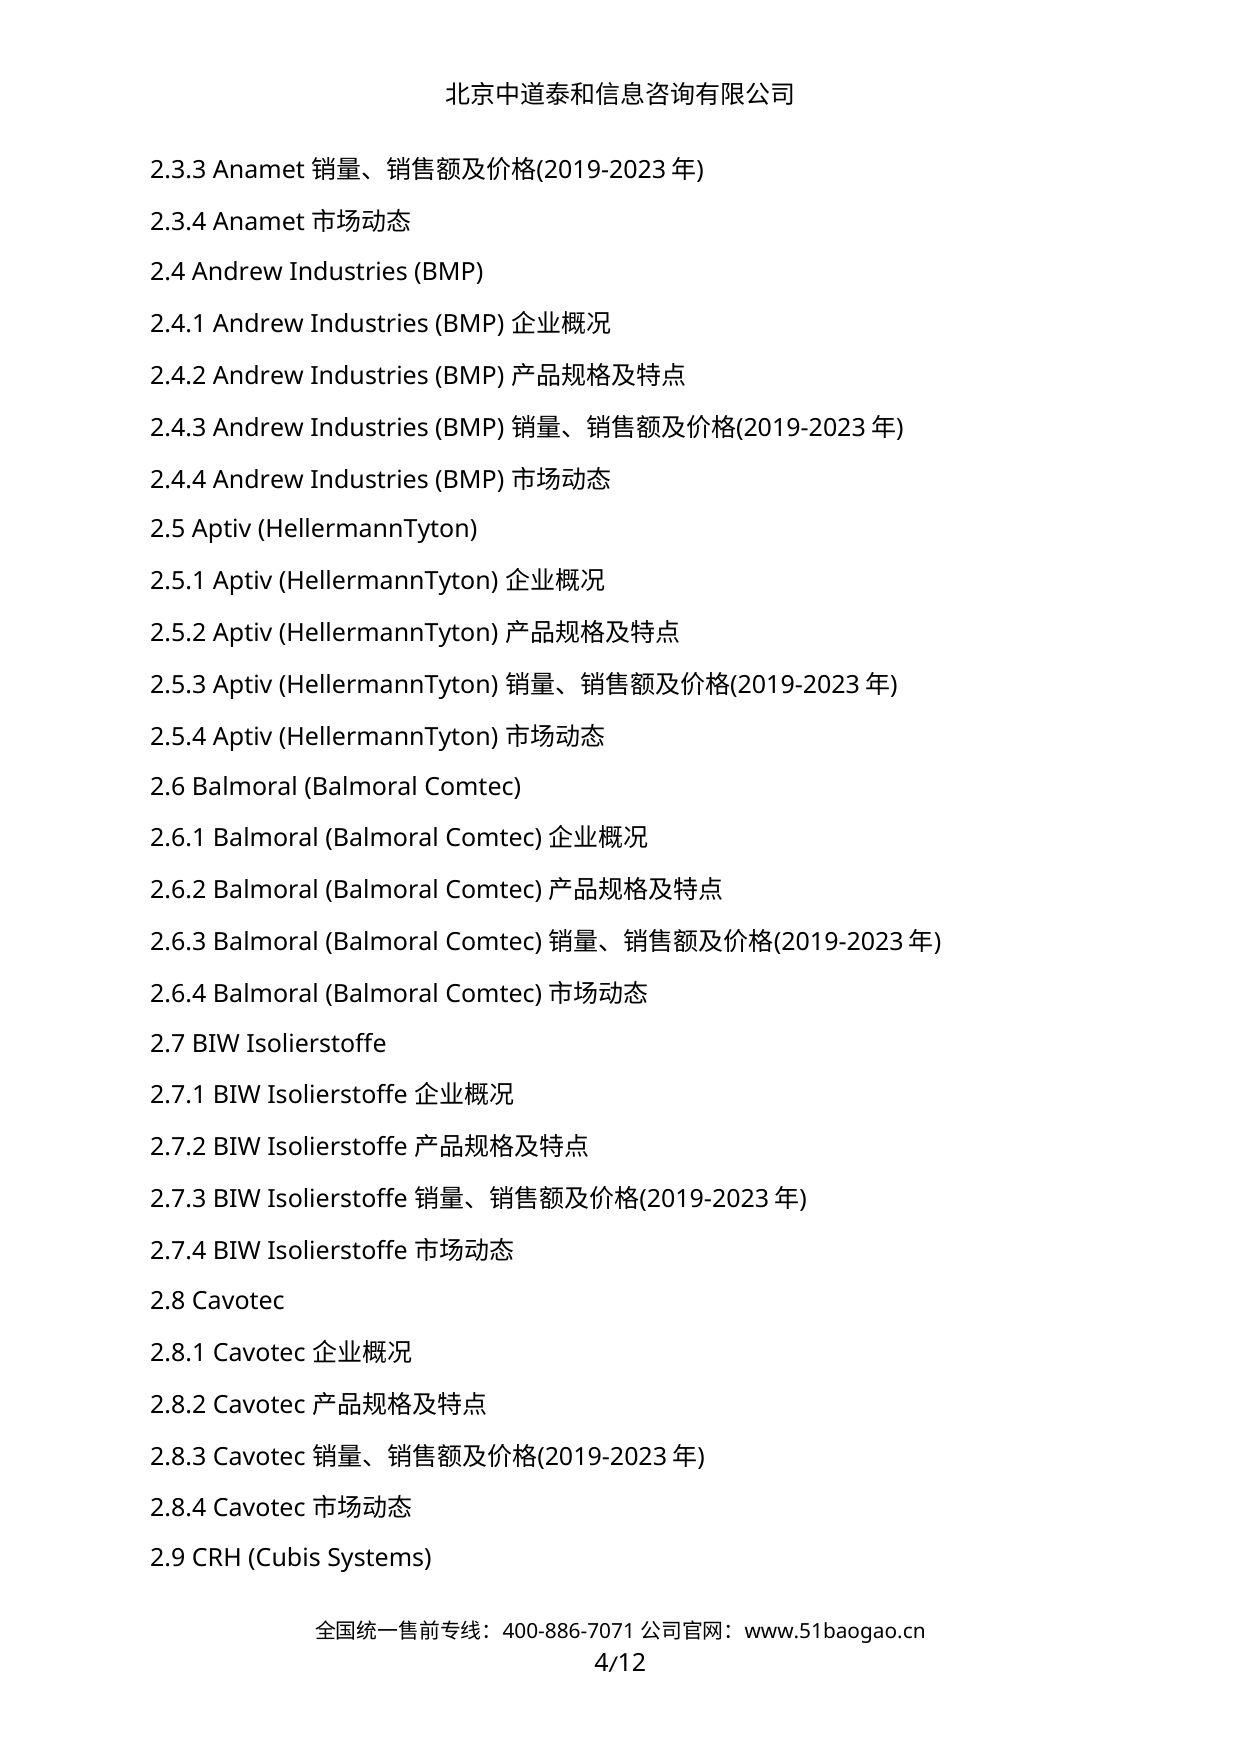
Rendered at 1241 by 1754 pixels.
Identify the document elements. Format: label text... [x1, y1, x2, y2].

text 2.5 Aptiv (HellermannTyton) [150, 511, 1090, 545]
text 2.5.1 Aptiv (HellermannTyton) 企业概况 [150, 561, 1090, 597]
text 2.7.3 BIW Isolierstoffe 销量、销售额及价格(2019-2023年) [150, 1179, 1090, 1215]
text 2.4.2 Andrew Industries (BMP) 产品规格及特点 [150, 355, 1090, 392]
text 2.6.2 Balmoral (Balmoral Comtec) 产品规格及特点 [150, 870, 1090, 906]
text 2.8.1 Cavotec 企业概况 [150, 1332, 1090, 1368]
text 2.3.3 Anamet 销量、销售额及价格(2019-2023年) [150, 150, 1090, 186]
text 2.5.3 Aptiv (HellermannTyton) 销量、销售额及价格(2019-2023年) [150, 664, 1090, 701]
text 2.7.2 BIW Isolierstoffe 产品规格及特点 [150, 1127, 1090, 1163]
text 2.6.1 Balmoral (Balmoral Comtec) 企业概况 [150, 818, 1090, 854]
text 2.7.1 BIW Isolierstoffe 企业概况 [150, 1075, 1090, 1111]
text 2.7 BIW Isolierstoffe [150, 1025, 1090, 1059]
text 2.8.2 Cavotec 产品规格及特点 [150, 1384, 1090, 1420]
text 2.4.4 Andrew Industries (BMP) 市场动态 [150, 459, 1090, 495]
text 2.8.3 Cavotec 销量、销售额及价格(2019-2023年) [150, 1436, 1090, 1472]
text 2.8 Cavotec [150, 1282, 1090, 1317]
text 2.4.3 Andrew Industries (BMP) 销量、销售额及价格(2019-2023年) [150, 407, 1090, 443]
text 2.7.4 BIW Isolierstoffe 市场动态 [150, 1231, 1090, 1267]
text 2.9 CRH (Cubis Systems) [150, 1540, 1090, 1574]
text 2.4 Andrew Industries (BMP) [150, 254, 1090, 288]
text 2.5.4 Aptiv (HellermannTyton) 市场动态 [150, 716, 1090, 752]
text 2.6.3 Balmoral (Balmoral Comtec) 销量、销售额及价格(2019-2023年) [150, 922, 1090, 958]
text 2.5.2 Aptiv (HellermannTyton) 产品规格及特点 [150, 612, 1090, 649]
text 2.4.1 Andrew Industries (BMP) 企业概况 [150, 303, 1090, 340]
text 2.6 Balmoral (Balmoral Comtec) [150, 768, 1090, 802]
text 2.8.4 Cavotec 市场动态 [150, 1488, 1090, 1524]
text 2.3.4 Anamet 市场动态 [150, 202, 1090, 238]
text 2.6.4 Balmoral (Balmoral Comtec) 市场动态 [150, 973, 1090, 1010]
